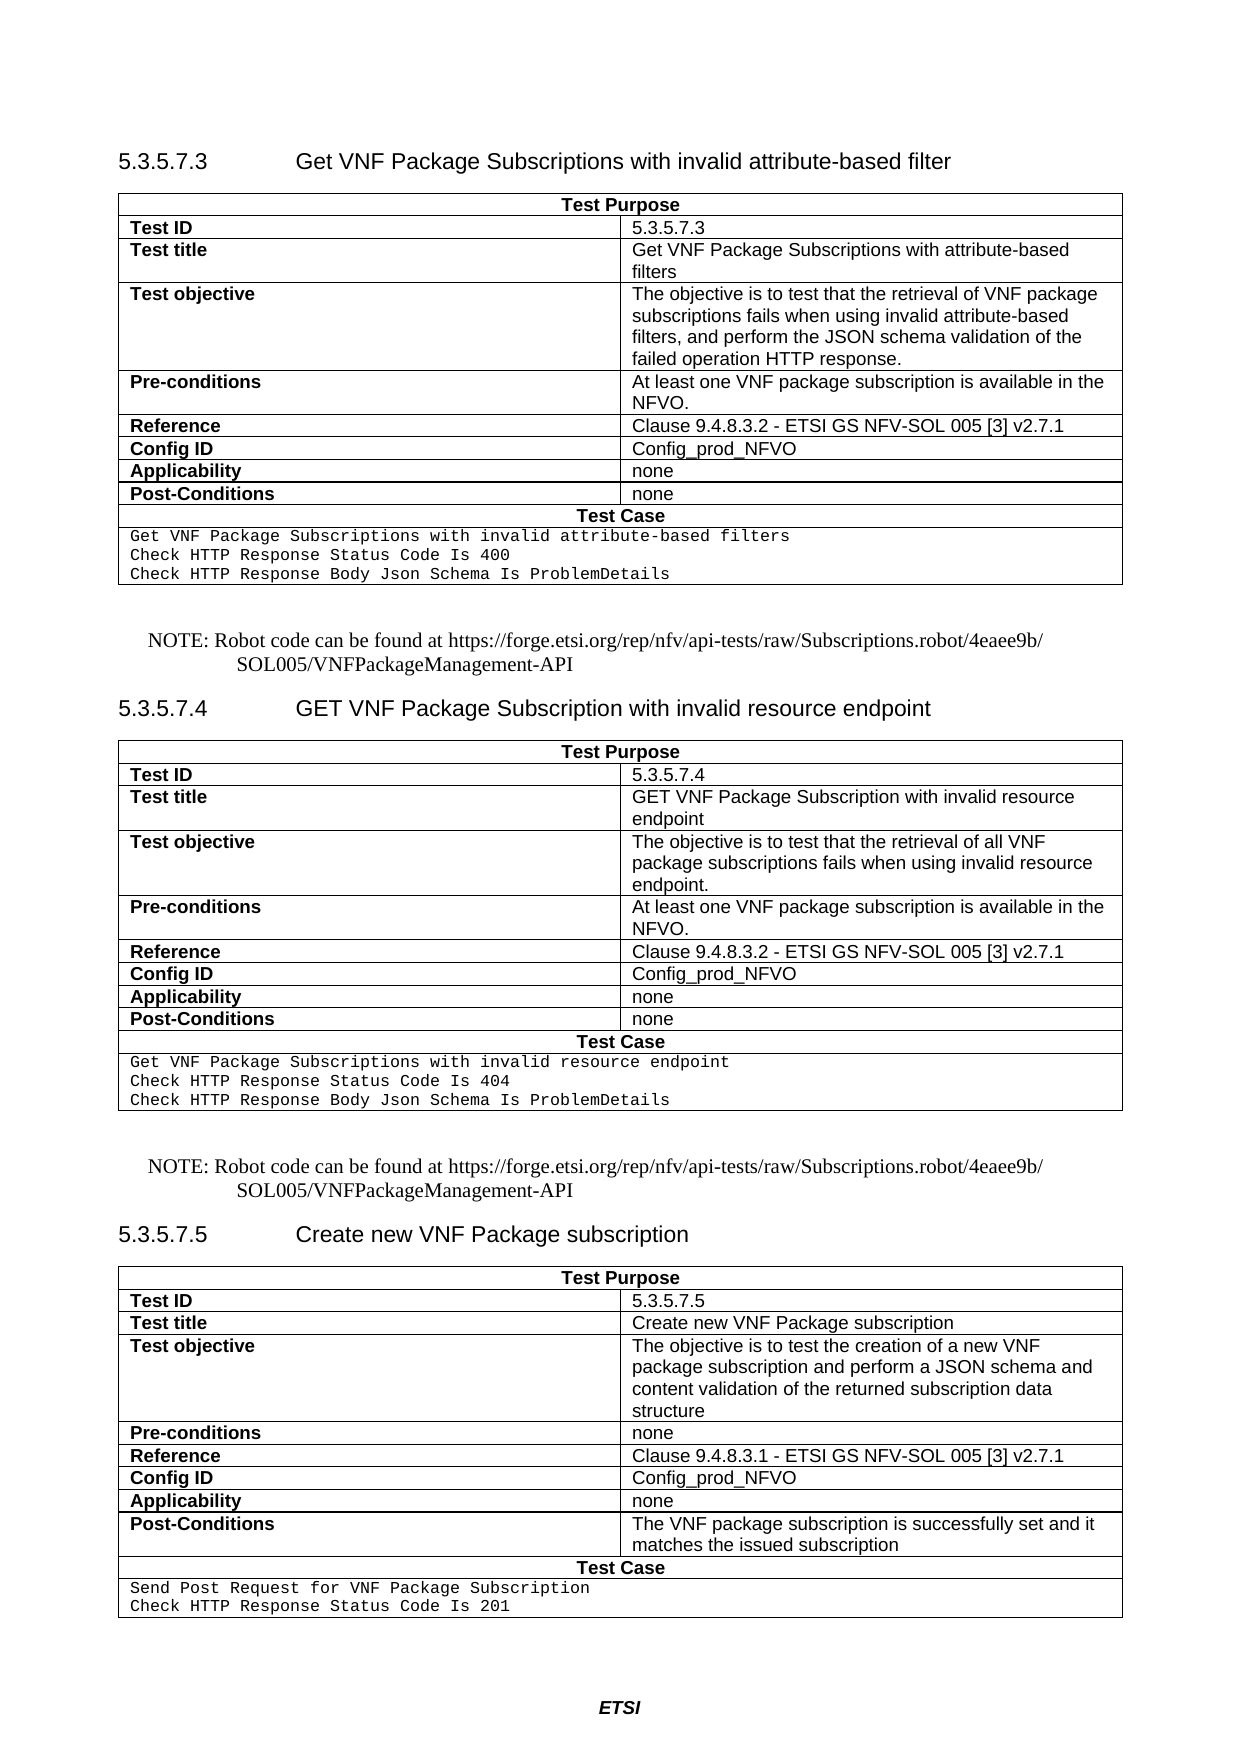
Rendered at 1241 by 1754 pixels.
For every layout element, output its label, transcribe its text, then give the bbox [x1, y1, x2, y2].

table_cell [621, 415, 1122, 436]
subtitle 5.3.5.7.3 Get VNF Package Subscriptions with invalid attribute-based filter [118, 148, 1122, 174]
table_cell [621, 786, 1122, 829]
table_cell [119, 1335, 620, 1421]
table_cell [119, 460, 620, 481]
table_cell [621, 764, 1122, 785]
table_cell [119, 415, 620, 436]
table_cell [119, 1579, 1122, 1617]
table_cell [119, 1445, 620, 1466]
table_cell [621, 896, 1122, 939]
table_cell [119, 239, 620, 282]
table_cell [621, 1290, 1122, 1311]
text NOTE: Robot code can be found at https://forge.etsi.org/rep/nfv/api-tests/raw/Subscriptions.robot/4eaee9b/SOL005/VNFPackageManagement-API [148, 628, 1122, 676]
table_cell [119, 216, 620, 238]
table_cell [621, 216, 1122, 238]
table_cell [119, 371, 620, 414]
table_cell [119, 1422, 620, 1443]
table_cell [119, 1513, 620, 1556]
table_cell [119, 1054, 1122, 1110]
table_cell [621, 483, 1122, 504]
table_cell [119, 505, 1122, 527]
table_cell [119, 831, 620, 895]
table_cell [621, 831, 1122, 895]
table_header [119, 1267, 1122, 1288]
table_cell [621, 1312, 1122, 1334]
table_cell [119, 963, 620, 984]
subtitle 5.3.5.7.5 Create new VNF Package subscription [118, 1221, 1122, 1247]
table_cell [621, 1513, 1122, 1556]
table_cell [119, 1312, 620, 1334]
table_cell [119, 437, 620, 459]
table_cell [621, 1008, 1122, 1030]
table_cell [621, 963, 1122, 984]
text NOTE: Robot code can be found at https://forge.etsi.org/rep/nfv/api-tests/raw/Subscriptions.robot/4eaee9b/SOL005/VNFPackageManagement-API [148, 1154, 1122, 1202]
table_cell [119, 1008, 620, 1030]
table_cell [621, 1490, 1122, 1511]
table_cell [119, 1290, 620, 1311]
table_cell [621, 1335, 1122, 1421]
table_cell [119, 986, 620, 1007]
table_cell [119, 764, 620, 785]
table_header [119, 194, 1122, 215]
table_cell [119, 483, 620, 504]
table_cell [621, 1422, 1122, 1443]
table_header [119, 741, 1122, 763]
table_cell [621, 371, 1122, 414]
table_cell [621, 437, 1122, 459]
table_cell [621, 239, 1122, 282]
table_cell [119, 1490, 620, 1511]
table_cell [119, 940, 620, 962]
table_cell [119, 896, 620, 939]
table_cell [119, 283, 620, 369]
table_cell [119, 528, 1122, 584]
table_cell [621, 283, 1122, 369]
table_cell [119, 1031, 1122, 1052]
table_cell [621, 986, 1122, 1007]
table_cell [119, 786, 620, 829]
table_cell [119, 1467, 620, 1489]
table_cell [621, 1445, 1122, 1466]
subtitle 5.3.5.7.4 GET VNF Package Subscription with invalid resource endpoint [118, 695, 1122, 721]
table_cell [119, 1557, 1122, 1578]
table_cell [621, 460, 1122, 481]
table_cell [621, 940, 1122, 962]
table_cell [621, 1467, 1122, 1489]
